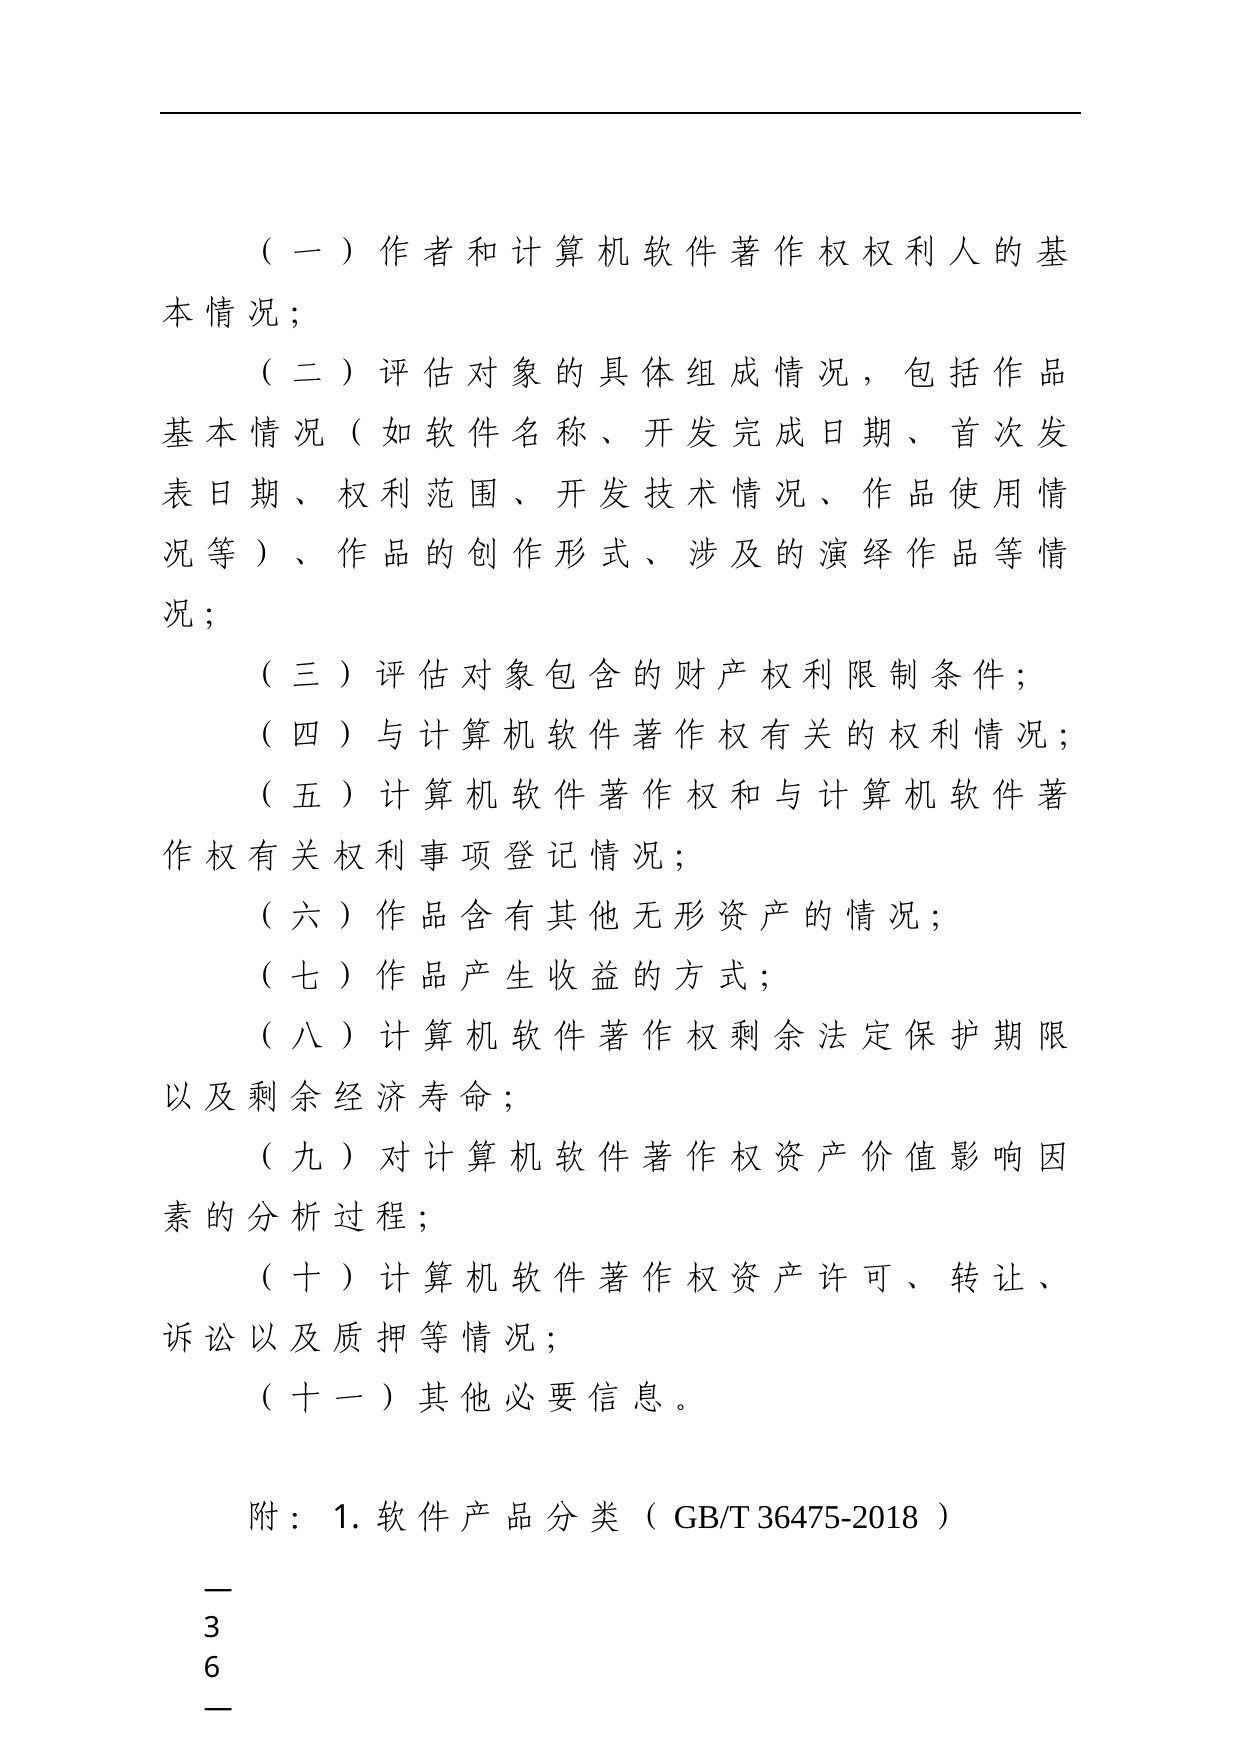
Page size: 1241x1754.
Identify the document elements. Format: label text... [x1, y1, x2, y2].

text （十一）其他必要信息。 [161, 1365, 1079, 1426]
text （十）计算机软件著作权资产许可、转让、诉讼以及质押等情况； [161, 1245, 1079, 1365]
text 附：1.软件产品分类（GB/T 36475-2018） [161, 1486, 1079, 1546]
text （九）对计算机软件著作权资产价值影响因素的分析过程； [161, 1124, 1079, 1245]
text （七）作品产生收益的方式； [161, 943, 1079, 1003]
text （四）与计算机软件著作权有关的权利情况； [161, 702, 1079, 762]
text （六）作品含有其他无形资产的情况； [161, 883, 1079, 943]
text （三）评估对象包含的财产权利限制条件； [161, 642, 1079, 702]
text （八）计算机软件著作权剩余法定保护期限以及剩余经济寿命； [161, 1003, 1079, 1124]
text （一）作者和计算机软件著作权权利人的基本情况； [161, 219, 1079, 340]
text （二）评估对象的具体组成情况，包括作品基本情况（如软件名称、开发完成日期、首次发表日期、权利范围、开发技术情况、作品使用情况等）、作品的创作形式、涉及的演绎作品等情况； [161, 340, 1079, 642]
text （五）计算机软件著作权和与计算机软件著作权有关权利事项登记情况； [161, 762, 1079, 883]
